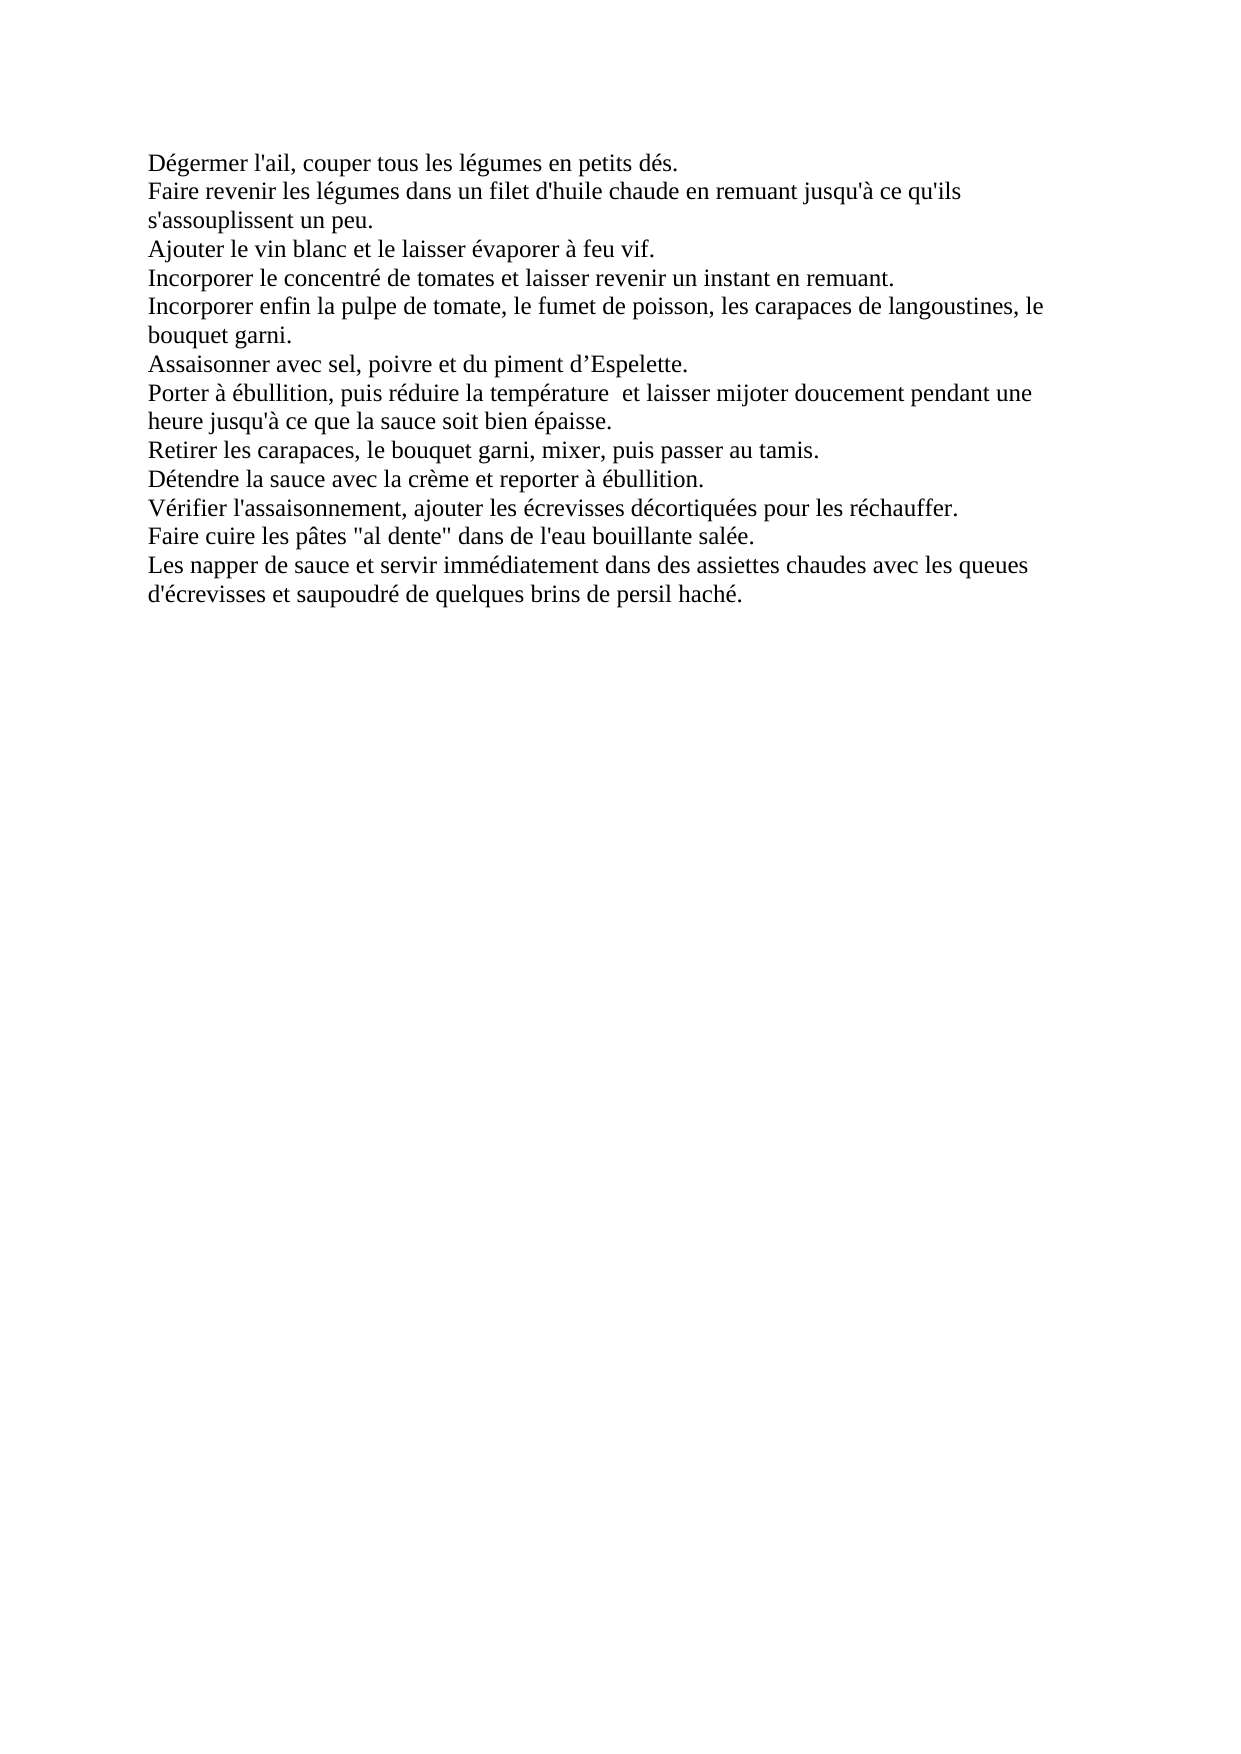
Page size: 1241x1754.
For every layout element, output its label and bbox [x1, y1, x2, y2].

text [148, 148, 1093, 608]
